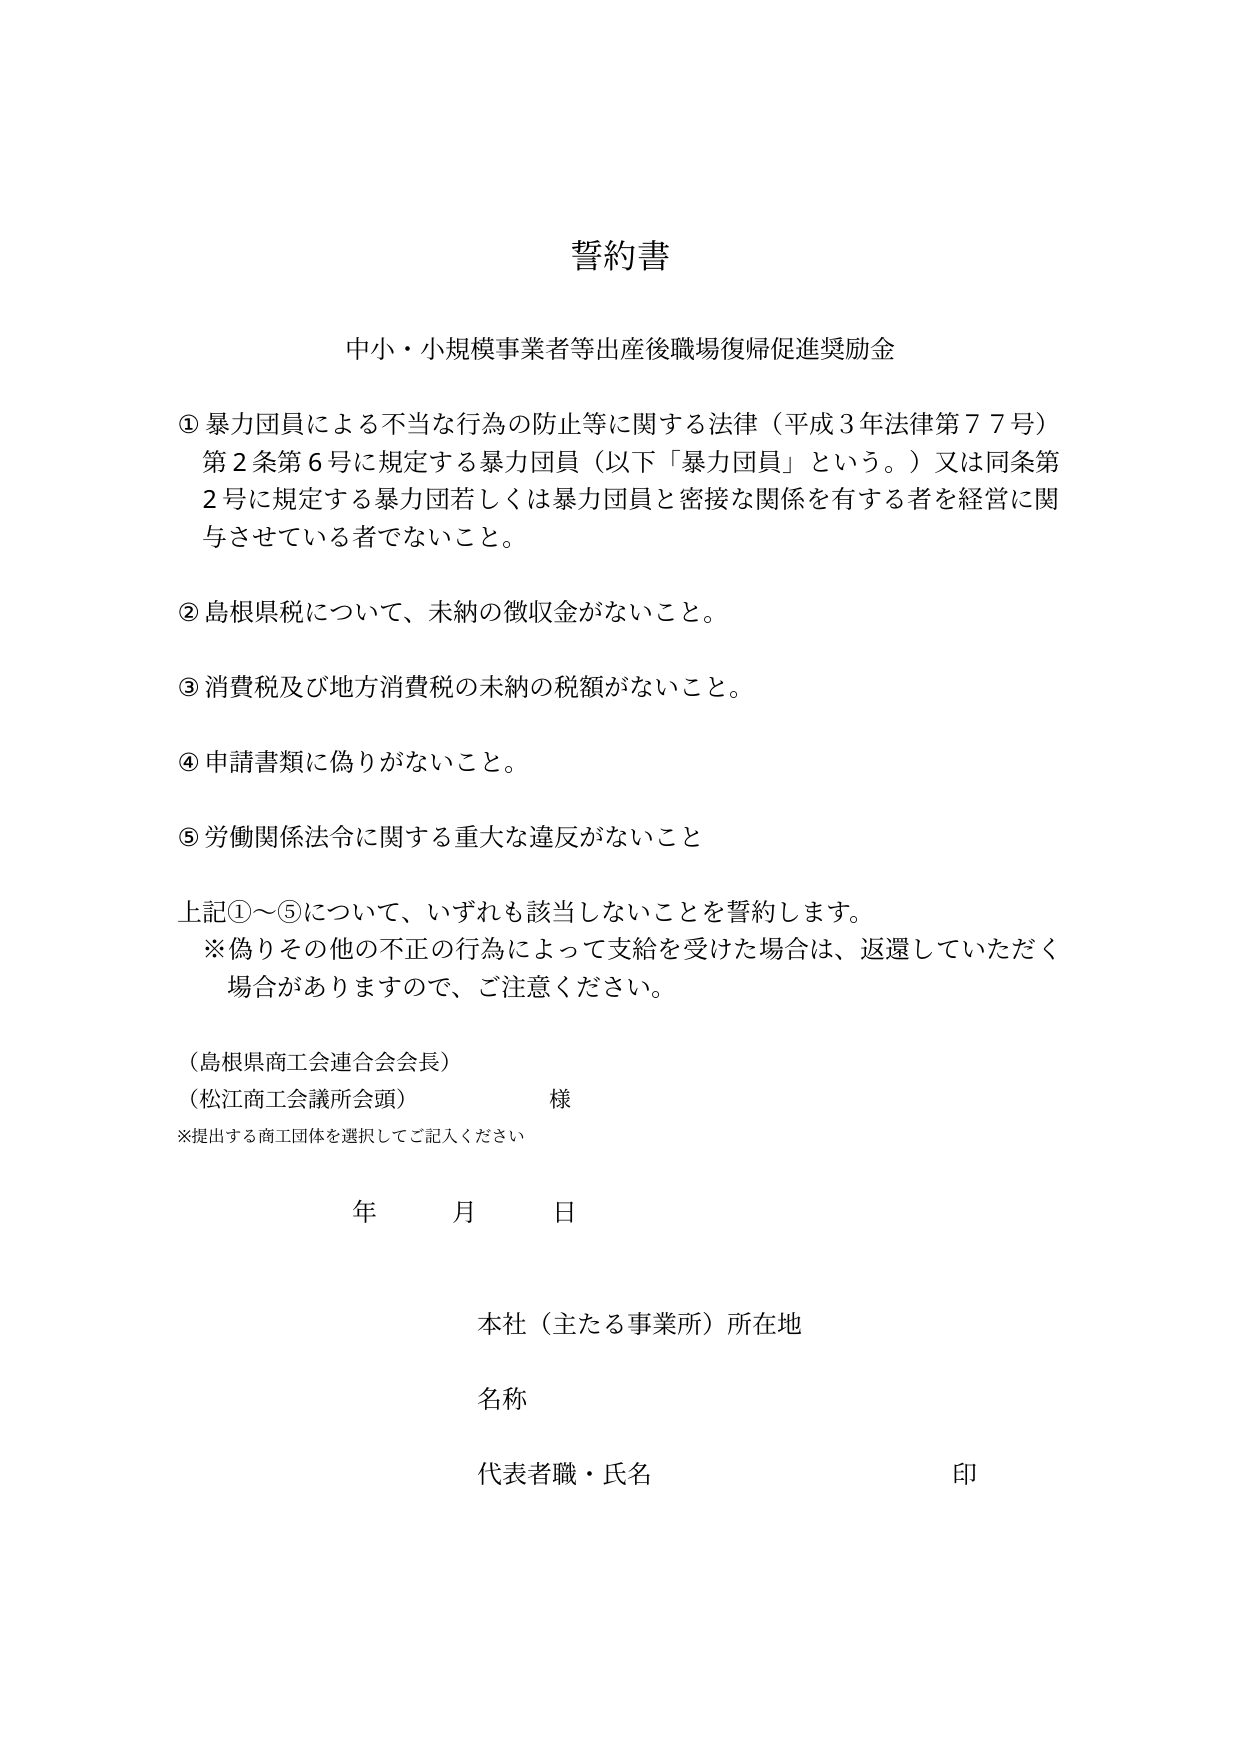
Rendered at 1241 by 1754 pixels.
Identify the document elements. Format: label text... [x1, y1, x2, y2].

text 誓約書 [177, 217, 1063, 292]
text ※提出する商工団体を選択してご記入ください [177, 1117, 1063, 1154]
text 年 月 日 [177, 1192, 1063, 1229]
text ③消費税及び地方消費税の未納の税額がないこと。 [177, 667, 1063, 704]
text 上記①～⑤について、いずれも該当しないことを誓約します。 [177, 892, 1063, 929]
text ⑤労働関係法令に関する重大な違反がないこと [177, 817, 1063, 854]
text ②島根県税について、未納の徴収金がないこと。 [177, 592, 1063, 629]
text 名称 [177, 1379, 1063, 1417]
text 中小・小規模事業者等出産後職場復帰促進奨励金 [177, 329, 1063, 367]
text 代表者職・氏名 印 [177, 1454, 1063, 1492]
text ※偽りその他の不正の行為によって支給を受けた場合は、返還していただく場合がありますので、ご注意ください。 [177, 929, 1063, 1004]
text ④申請書類に偽りがないこと。 [177, 742, 1063, 779]
text ①暴力団員による不当な行為の防止等に関する法律（平成３年法律第７７号）第2条第6号に規定する暴力団員（以下「暴力団員」という。）又は同条第2号に規定する暴力団若しくは暴力団員と密接な関係を有する者を経営に関与させている者でないこと。 [177, 404, 1063, 554]
text （島根県商工会連合会会長） [177, 1042, 1063, 1079]
text 本社（主たる事業所）所在地 [177, 1304, 1063, 1342]
text （松江商工会議所会頭） 様 [177, 1079, 1063, 1117]
